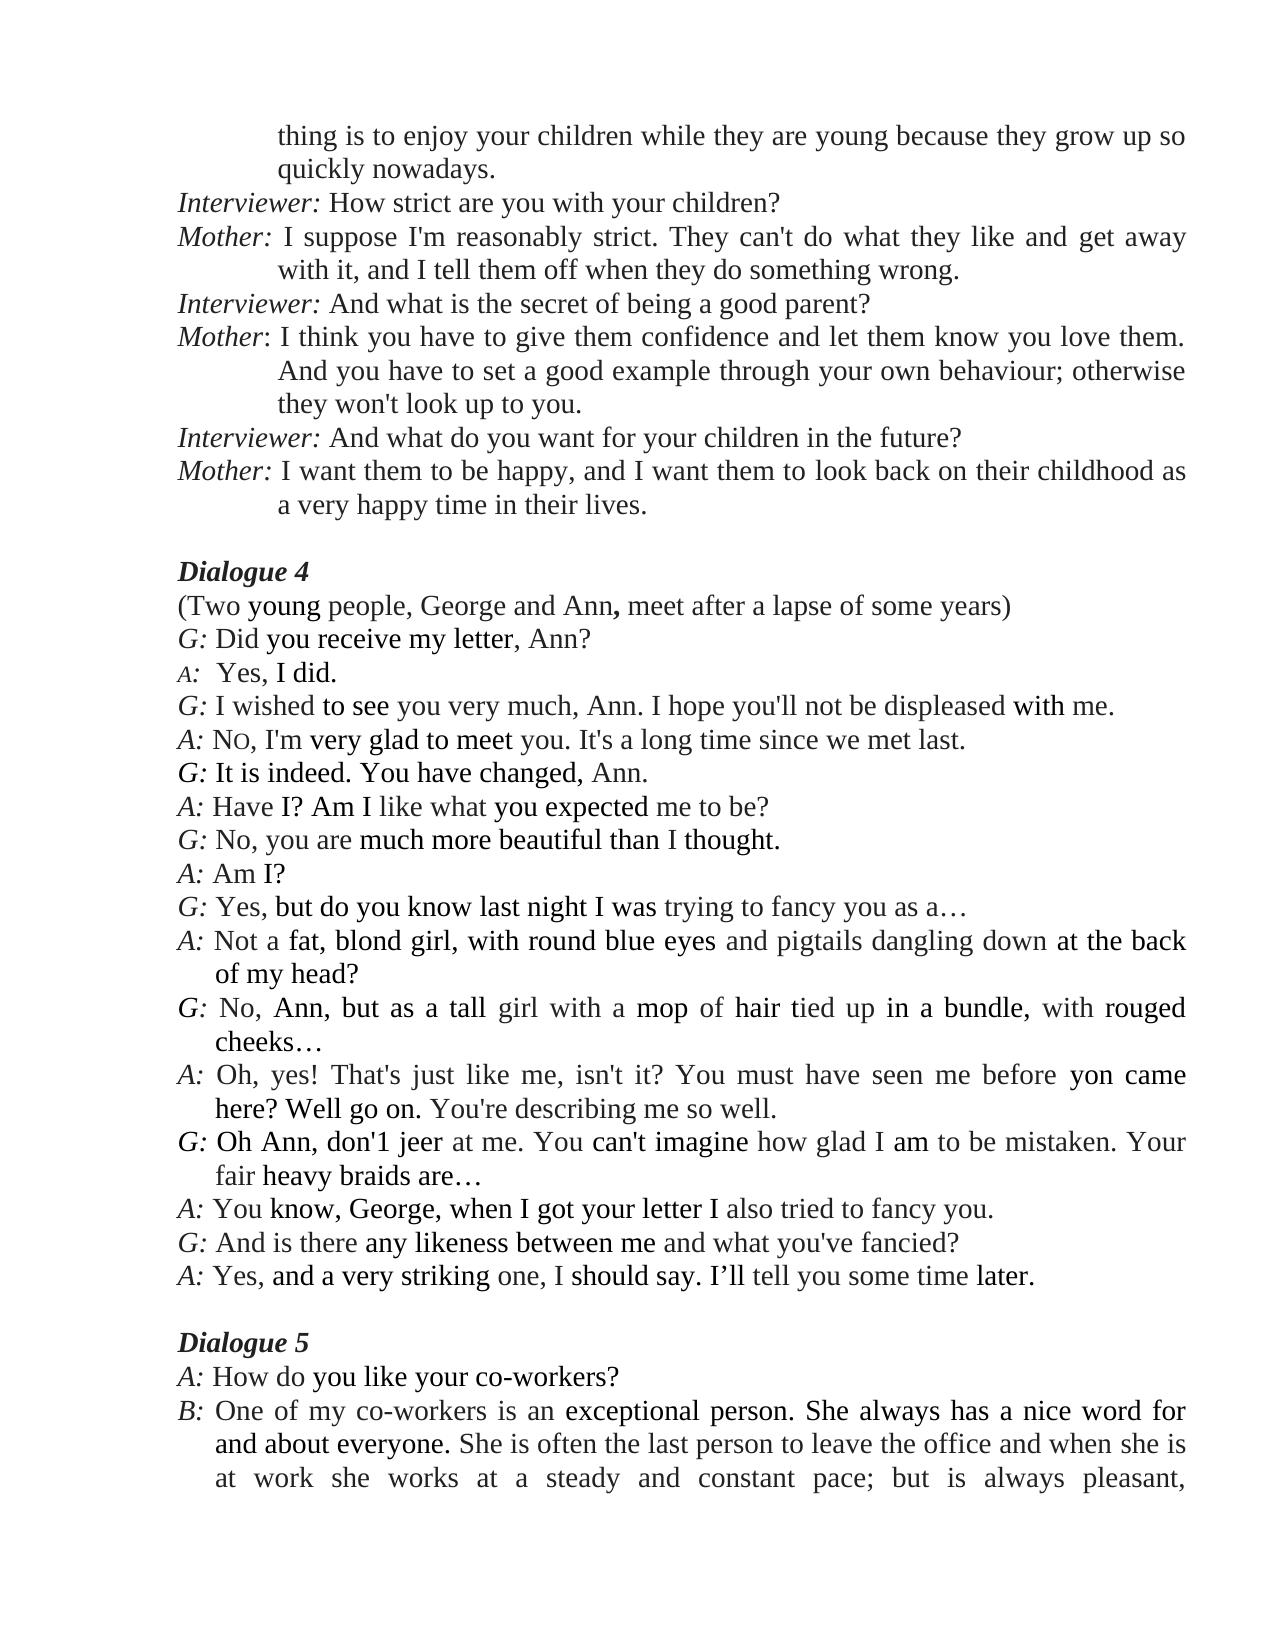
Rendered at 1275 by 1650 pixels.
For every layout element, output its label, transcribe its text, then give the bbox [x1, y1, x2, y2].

text Dialogue 5 [177, 1326, 1186, 1359]
text A: Have I? Am I like what you expected me to be? [177, 789, 1186, 822]
text Interviewer: And what is the secret of being a good parent? [177, 286, 1186, 319]
text Mother: I think you have to give them confidence and let them know you love them. And you have to set a good example through your own behaviour; otherwise they won't look up to you. [177, 319, 1186, 420]
text A: You know, George, when I got your letter I also tried to fancy you. [177, 1191, 1186, 1225]
text G: Yes, but do you know last night I was trying to fancy you as a… [177, 889, 1186, 923]
text (Two young people, George and Ann, meet after a lapse of some years) [177, 588, 1186, 621]
text A: Not a fat, blond girl, with round blue eyes and pigtails dangling down at the back of my head? [177, 923, 1186, 990]
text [177, 118, 1186, 185]
text Interviewer: How strict are you with your children? [177, 185, 1186, 219]
text G: No, Ann, but as a tall girl with a mop of hair tied up in a bundle, with rouged cheeks… [177, 990, 1186, 1057]
text A: Am I? [177, 856, 1186, 889]
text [177, 1393, 1186, 1493]
text Mother: I want them to be happy, and I want them to look back on their childhood as a very happy time in their lives. [177, 453, 1186, 521]
text G: And is there any likeness between me and what you've fancied? [177, 1225, 1186, 1258]
text a: Yes, I did. [177, 655, 1186, 688]
text A: No, I'm very glad to meet you. It's a long time since we met last. [177, 722, 1186, 755]
text G: I wished to see you very much, Ann. I hope you'll not be displeased with me. [177, 688, 1186, 722]
text Interviewer: And what do you want for your children in the future? [177, 420, 1186, 453]
text G: It is indeed. You have changed, Ann. [177, 755, 1186, 789]
text A: Yes, and a very striking one, I should say. I’ll tell you some time later. [177, 1258, 1186, 1292]
text G: No, you are much more beautiful than I thought. [177, 822, 1186, 856]
text Dialogue 4 [177, 554, 1186, 588]
text Mother: I suppose I'm reasonably strict. They can't do what they like and get away with it, and I tell them off when they do something wrong. [177, 219, 1186, 286]
text G: Did you receive my letter, Ann? [177, 621, 1186, 655]
text G: Oh Ann, don'1 jeer at me. You can't imagine how glad I am to be mistaken. Your fair heavy braids are… [177, 1124, 1186, 1191]
text A: How do you like your co-workers? [177, 1359, 1186, 1393]
text A: Oh, yes! That's just like me, isn't it? You must have seen me before yon came here? Well go on. You're describing me so well. [177, 1057, 1186, 1124]
